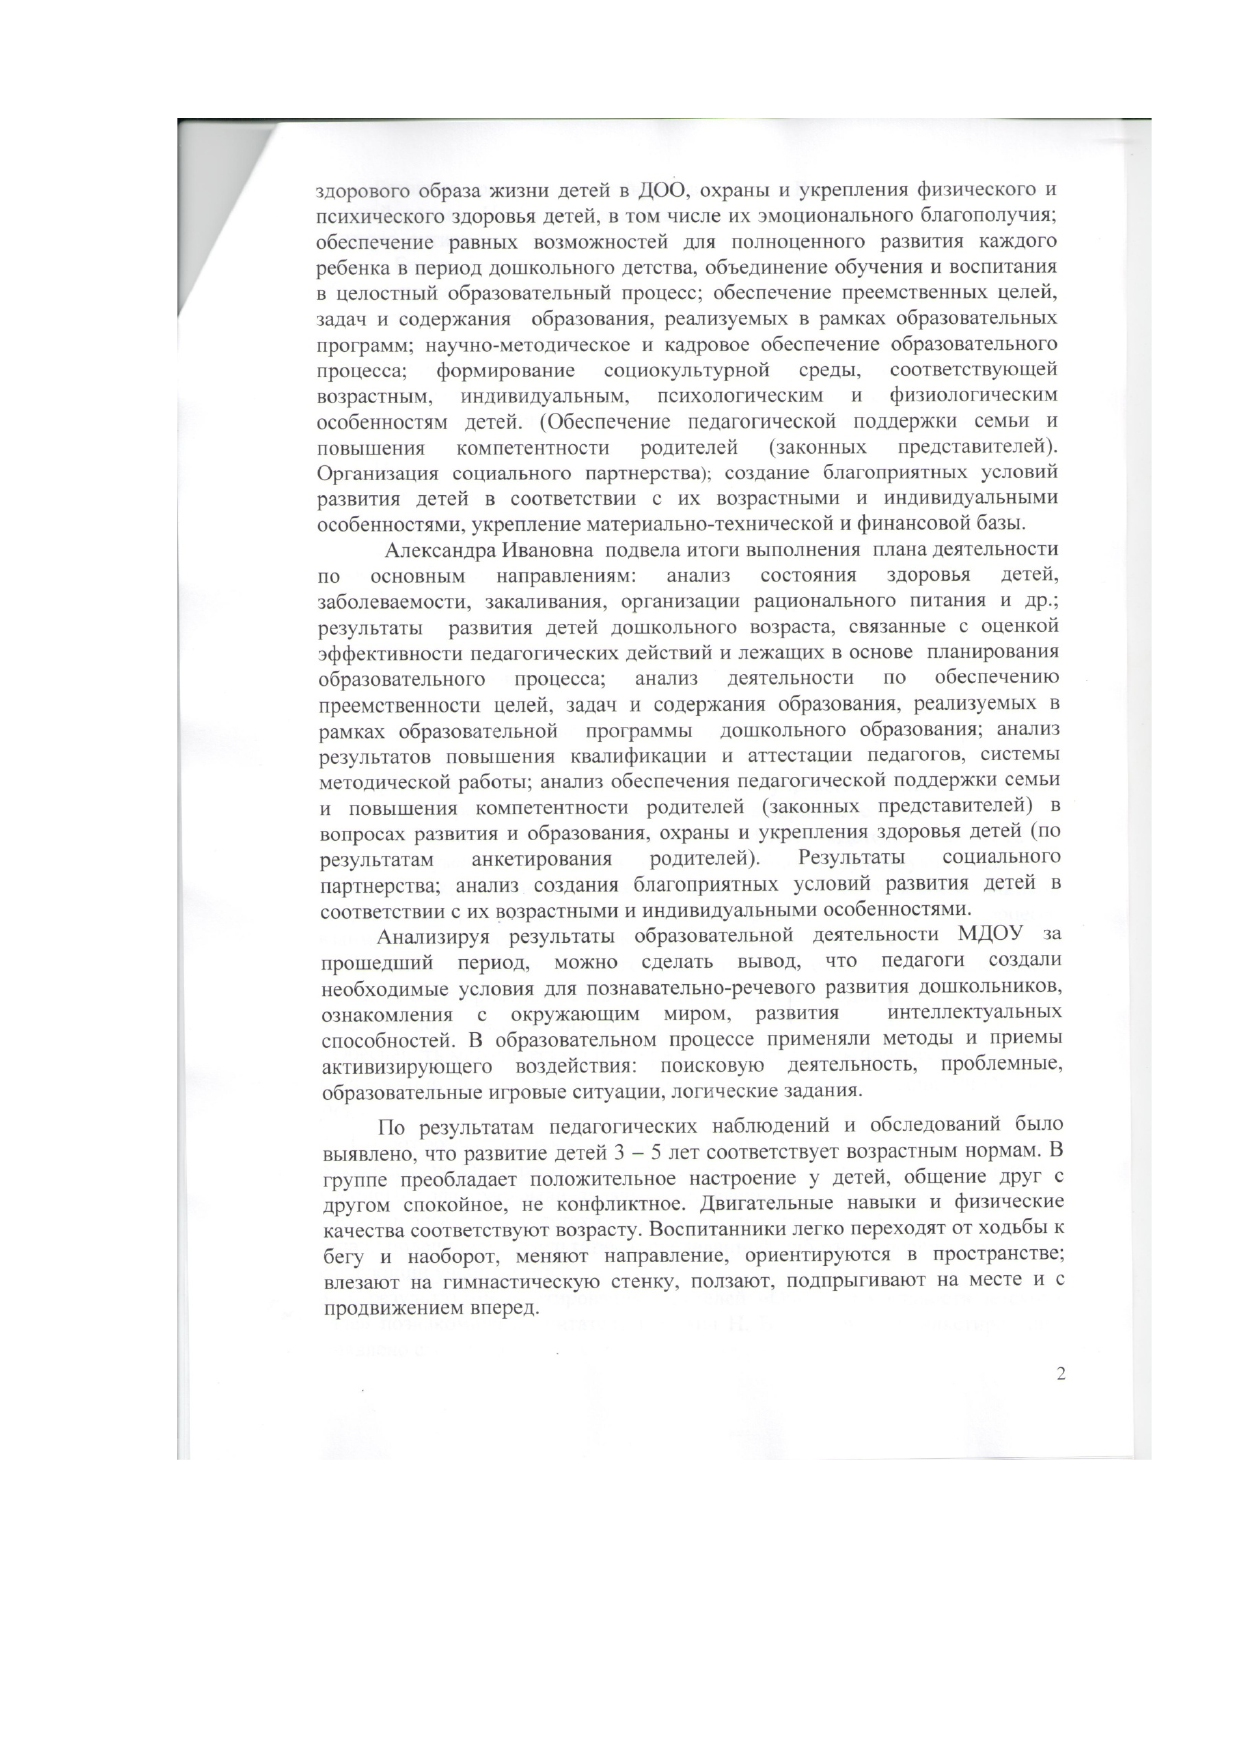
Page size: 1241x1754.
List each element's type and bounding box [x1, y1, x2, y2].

picture [177, 118, 1152, 1460]
